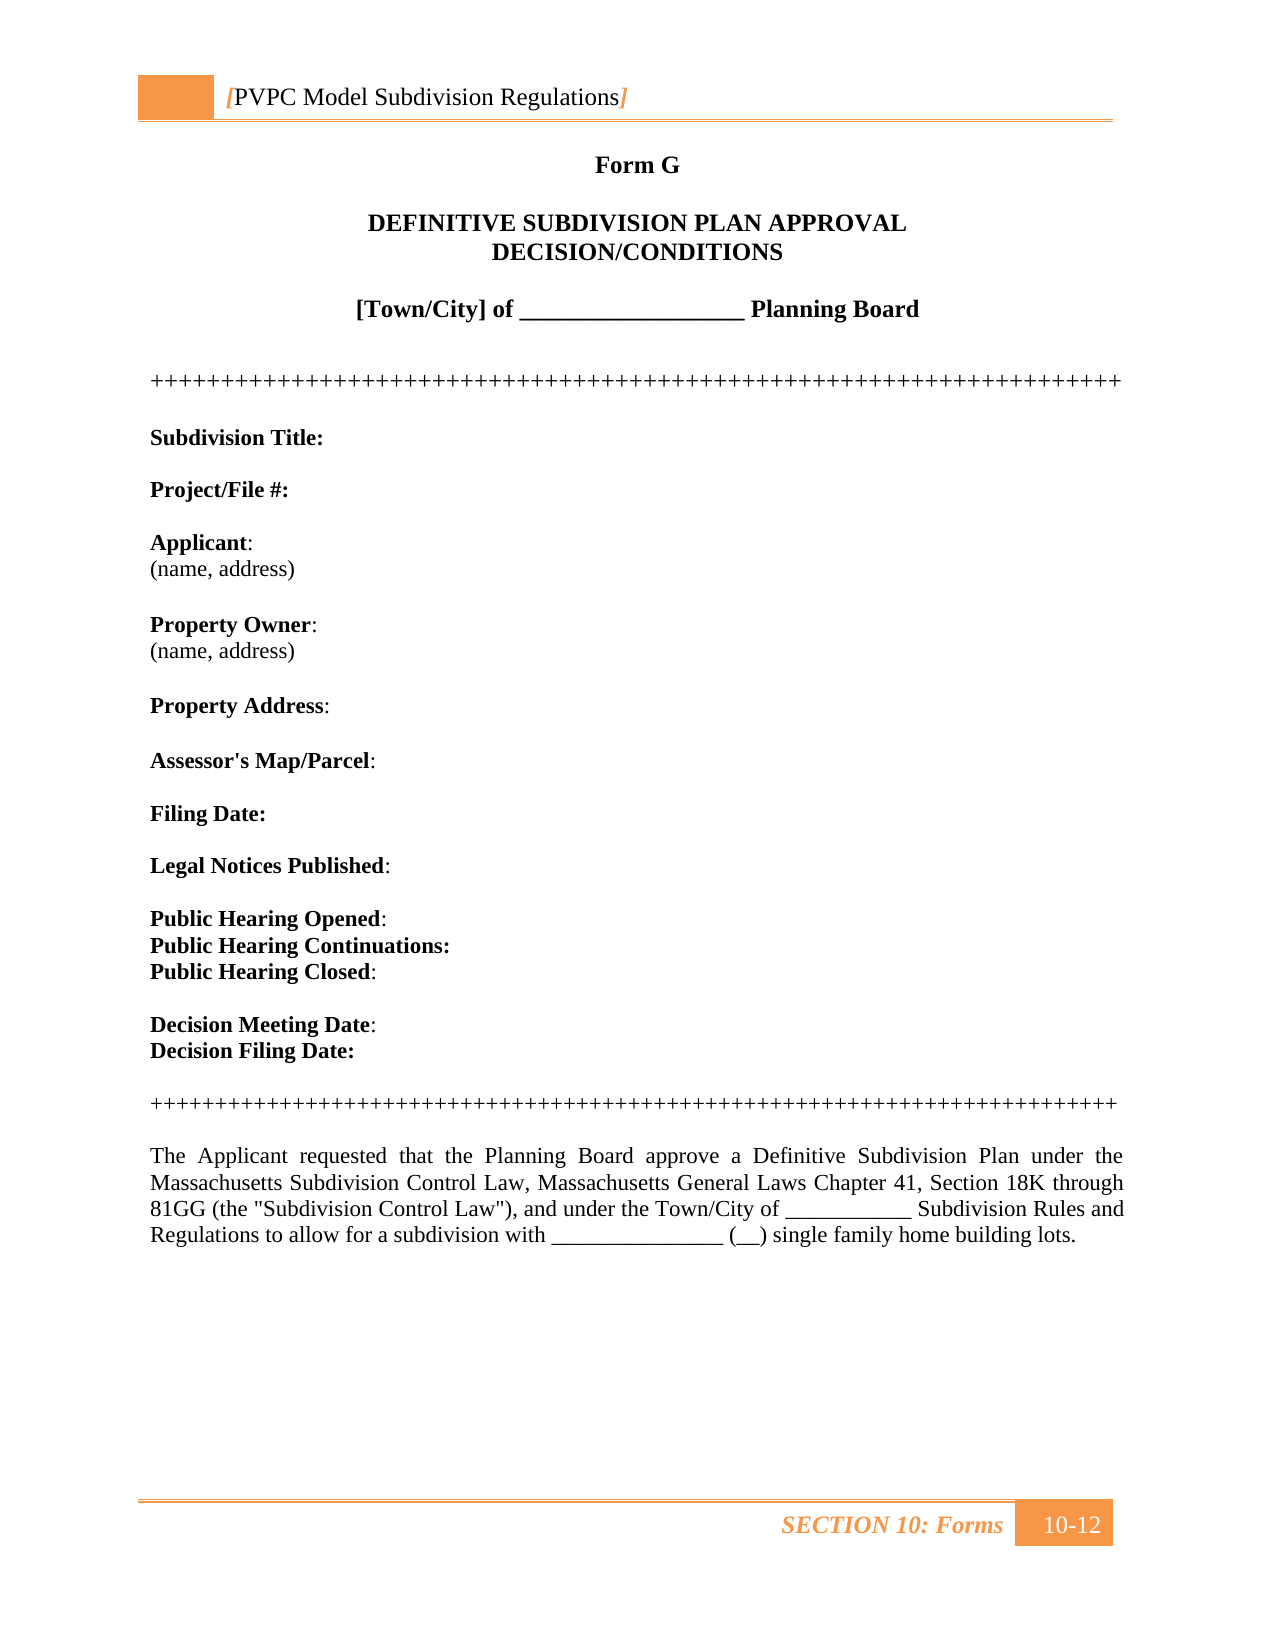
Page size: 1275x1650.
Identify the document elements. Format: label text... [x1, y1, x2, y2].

text [Town/City] of __________________ Planning Board [150, 294, 1125, 323]
text Applicant: [150, 529, 1125, 556]
text Form G [150, 151, 1125, 179]
text Filing Date: [150, 800, 1125, 826]
text Decision Filing Date: [150, 1037, 1125, 1063]
text DECISION/CONDITIONS [150, 237, 1125, 266]
text Assessor's Map/Parcel: [150, 747, 1125, 773]
text Property Address: [150, 692, 1125, 718]
text Property Owner: [150, 611, 1125, 637]
text Public Hearing Closed: [150, 958, 1125, 984]
text Public Hearing Continuations: [150, 932, 1125, 958]
text +++++++++++++++++++++++++++++++++++++++++++++++++++++++++++++++++++++++++++ [150, 1090, 1125, 1116]
text +++++++++++++++++++++++++++++++++++++++++++++++++++++++++++++++++++++ [150, 366, 1125, 395]
text Subdivision Title: [150, 424, 1125, 450]
text (name, address) [150, 637, 1125, 663]
text Decision Meeting Date: [150, 1011, 1125, 1037]
text DEFINITIVE SUBDIVISION PLAN APPROVAL [150, 208, 1125, 237]
text (name, address) [150, 556, 1125, 582]
text Legal Notices Published: [150, 853, 1125, 879]
text Public Hearing Opened: [150, 905, 1125, 932]
text The Applicant requested that the Planning Board approve a Definitive Subdivision Plan under the Massachusetts Subdivision Control Law, Massachusetts General Laws Chapter 41, Section 18K through 81GG (the "Subdivision Control Law"), and under the Town/City of ___________ Subdivision Rules and Regulations to allow for a subdivision with _______________ (__) single family home building lots. [150, 1142, 1125, 1248]
text Project/File #: [150, 476, 1125, 503]
